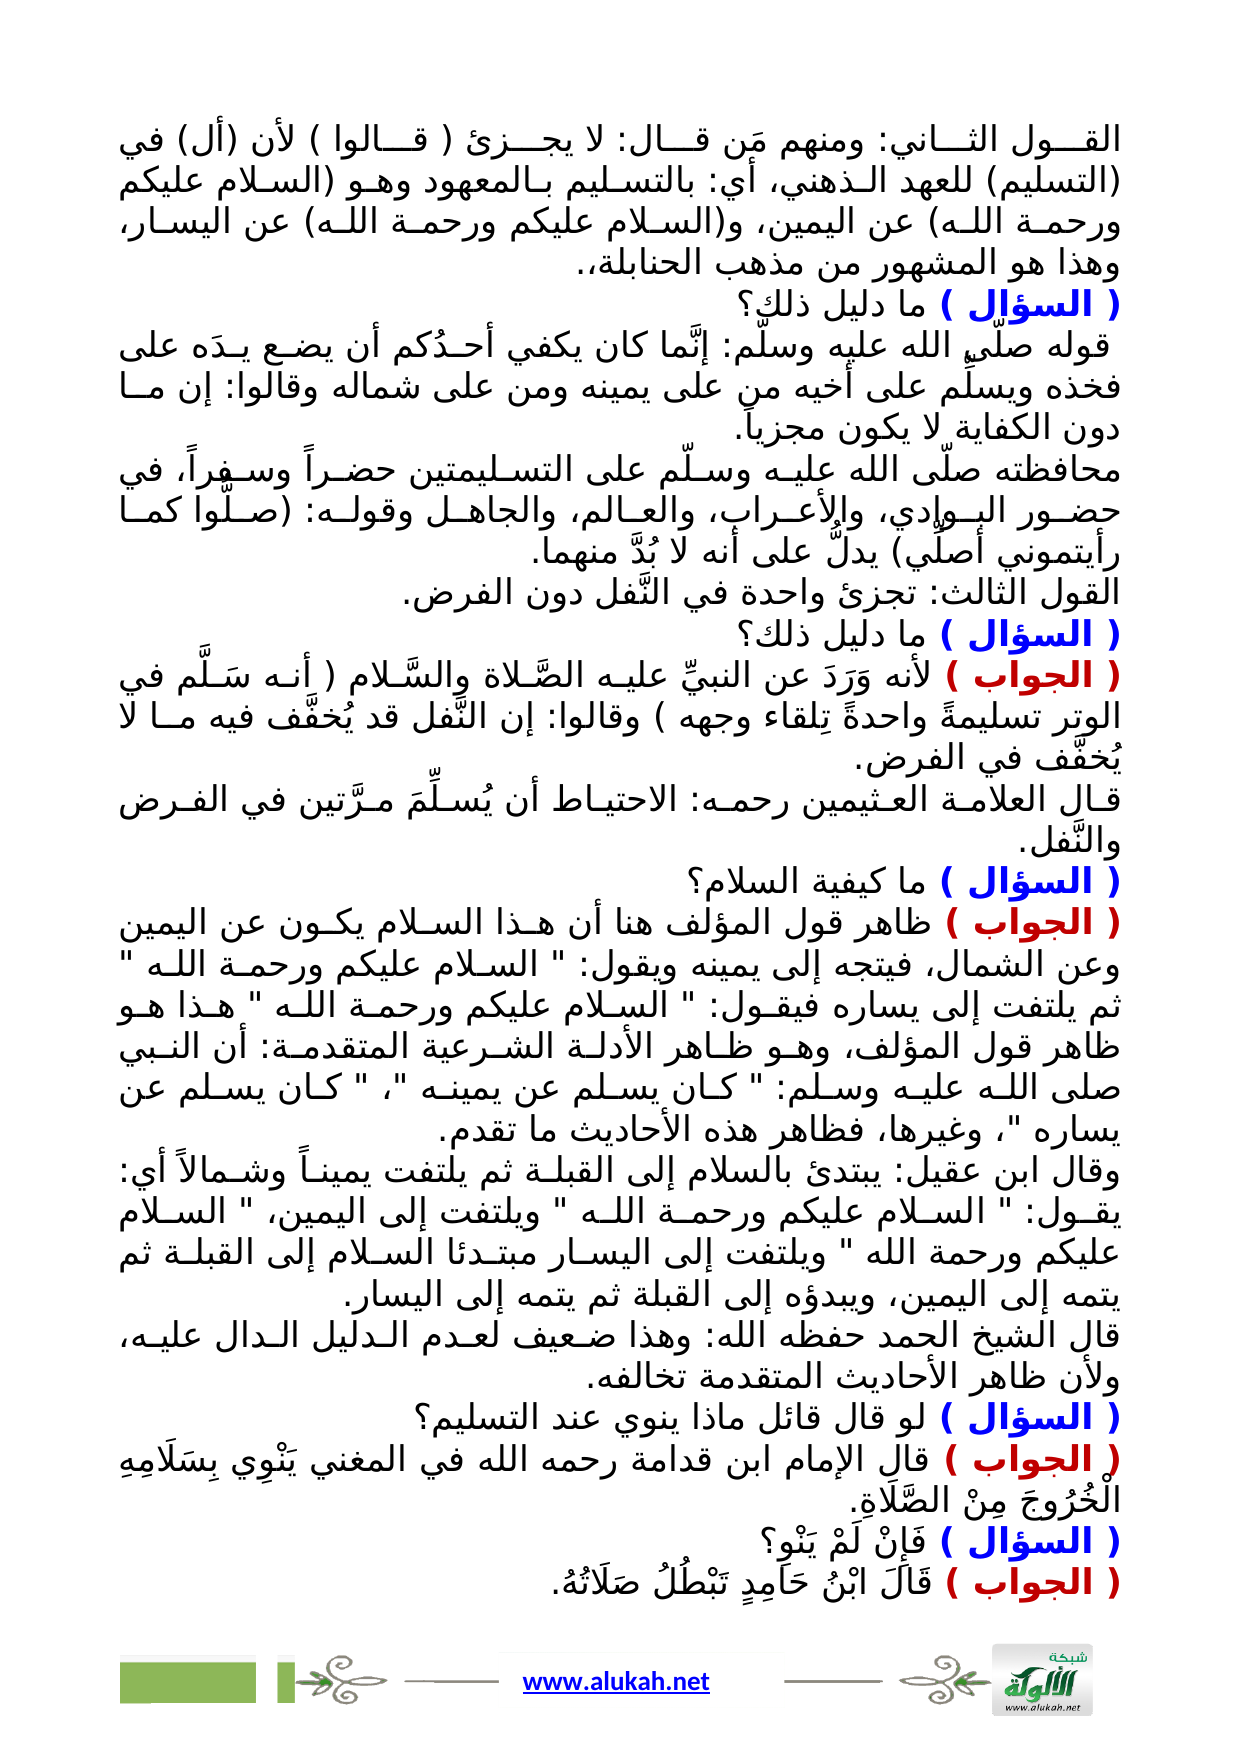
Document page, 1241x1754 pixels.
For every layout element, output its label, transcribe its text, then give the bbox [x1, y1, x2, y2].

text القول الثالث: تجزئ واحدة في النَّفل دون الفرض. [118, 572, 1122, 613]
picture [118, 1641, 1094, 1723]
text ( السؤال ) لو قال قائل ماذا ينوي عند التسليم؟ [118, 1397, 1122, 1438]
text قوله صلّى الله عليه وسلّم: إنَّما كان يكفي أحدُكم أن يضع يدَه على فخذه ويسلِّم على أخيه من على يمينه ومن على شماله وقالوا: إن ما دون الكفاية لا يكون مجزياً. [118, 324, 1122, 448]
text ( السؤال ) فَإِنْ لَمْ يَنْوِ؟ [118, 1521, 1122, 1562]
text ( الجواب ) قَالَ ابْنُ حَامِدٍ تَبْطُلُ صَلَاتُهُ. [118, 1562, 1122, 1603]
text ( السؤال ) ما دليل ذلك؟ [118, 613, 1122, 654]
text ( السؤال ) ما دليل ذلك؟ [118, 283, 1122, 324]
text ( الجواب ) لأنه وَرَدَ عن النبيِّ عليه الصَّلاة والسَّلام ( أنه سَلَّم في الوتر تسليمةً واحدةً تِلقاء وجهه ) وقالوا: إن النَّفل قد يُخفَّف فيه ما لا يُخفَّف في الفرض. [118, 654, 1122, 778]
text وقال ابن عقيل: يبتدئ بالسلام إلى القبلة ثم يلتفت يميناً وشمالاً أي: يقول: " السلام عليكم ورحمة الله " ويلتفت إلى اليمين، " السلام عليكم ورحمة الله " ويلتفت إلى اليسار مبتدئا السلام إلى القبلة ثم يتمه إلى اليمين، ويبدؤه إلى القبلة ثم يتمه إلى اليسار. [118, 1149, 1122, 1314]
text ( الجواب ) ظاهر قول المؤلف هنا أن هذا السلام يكون عن اليمين وعن الشمال، فيتجه إلى يمينه ويقول: " السلام عليكم ورحمة الله " ثم يلتفت إلى يساره فيقول: " السلام عليكم ورحمة الله " هذا هو ظاهر قول المؤلف، وهو ظاهر الأدلة الشرعية المتقدمة: أن النبي صلى الله عليه وسلم: " كان يسلم عن يمينه "، " كان يسلم عن يساره "، وغيرها، فظاهر هذه الأحاديث ما تقدم. [118, 902, 1122, 1149]
text قال الشيخ الحمد حفظه الله: وهذا ضعيف لعدم الدليل الدال عليه، ولأن ظاهر الأحاديث المتقدمة تخالفه. [118, 1314, 1122, 1397]
text القول الثاني: ومنهم مَن قال: لا يجزئ ( قالوا ) لأن (أل) في (التسليم) للعهد الذهني، أي: بالتسليم بالمعهود وهو (السلام عليكم ورحمة الله) عن اليمين، و(السلام عليكم ورحمة الله) عن اليسار، وهذا هو المشهور من مذهب الحنابلة،. [118, 118, 1122, 283]
text قال العلامة العثيمين رحمه: الاحتياط أن يُسلِّمَ مرَّتين في الفرض والنَّفل. [118, 778, 1122, 861]
text ( السؤال ) ما كيفية السلام؟ [118, 861, 1122, 902]
text محافظته صلّى الله عليه وسلّم على التسليمتين حضراً وسفراً، في حضور البوادي، والأعراب، والعالم، والجاهل وقوله: (صلُّوا كما رأيتموني أصلِّي) يدلُّ على أنه لا بُدَّ منهما. [118, 448, 1122, 572]
text ( الجواب ) قال الإمام ابن قدامة رحمه الله في المغني يَنْوِي بِسَلَامِهِ الْخُرُوجَ مِنْ الصَّلَاةِ. [118, 1438, 1122, 1521]
